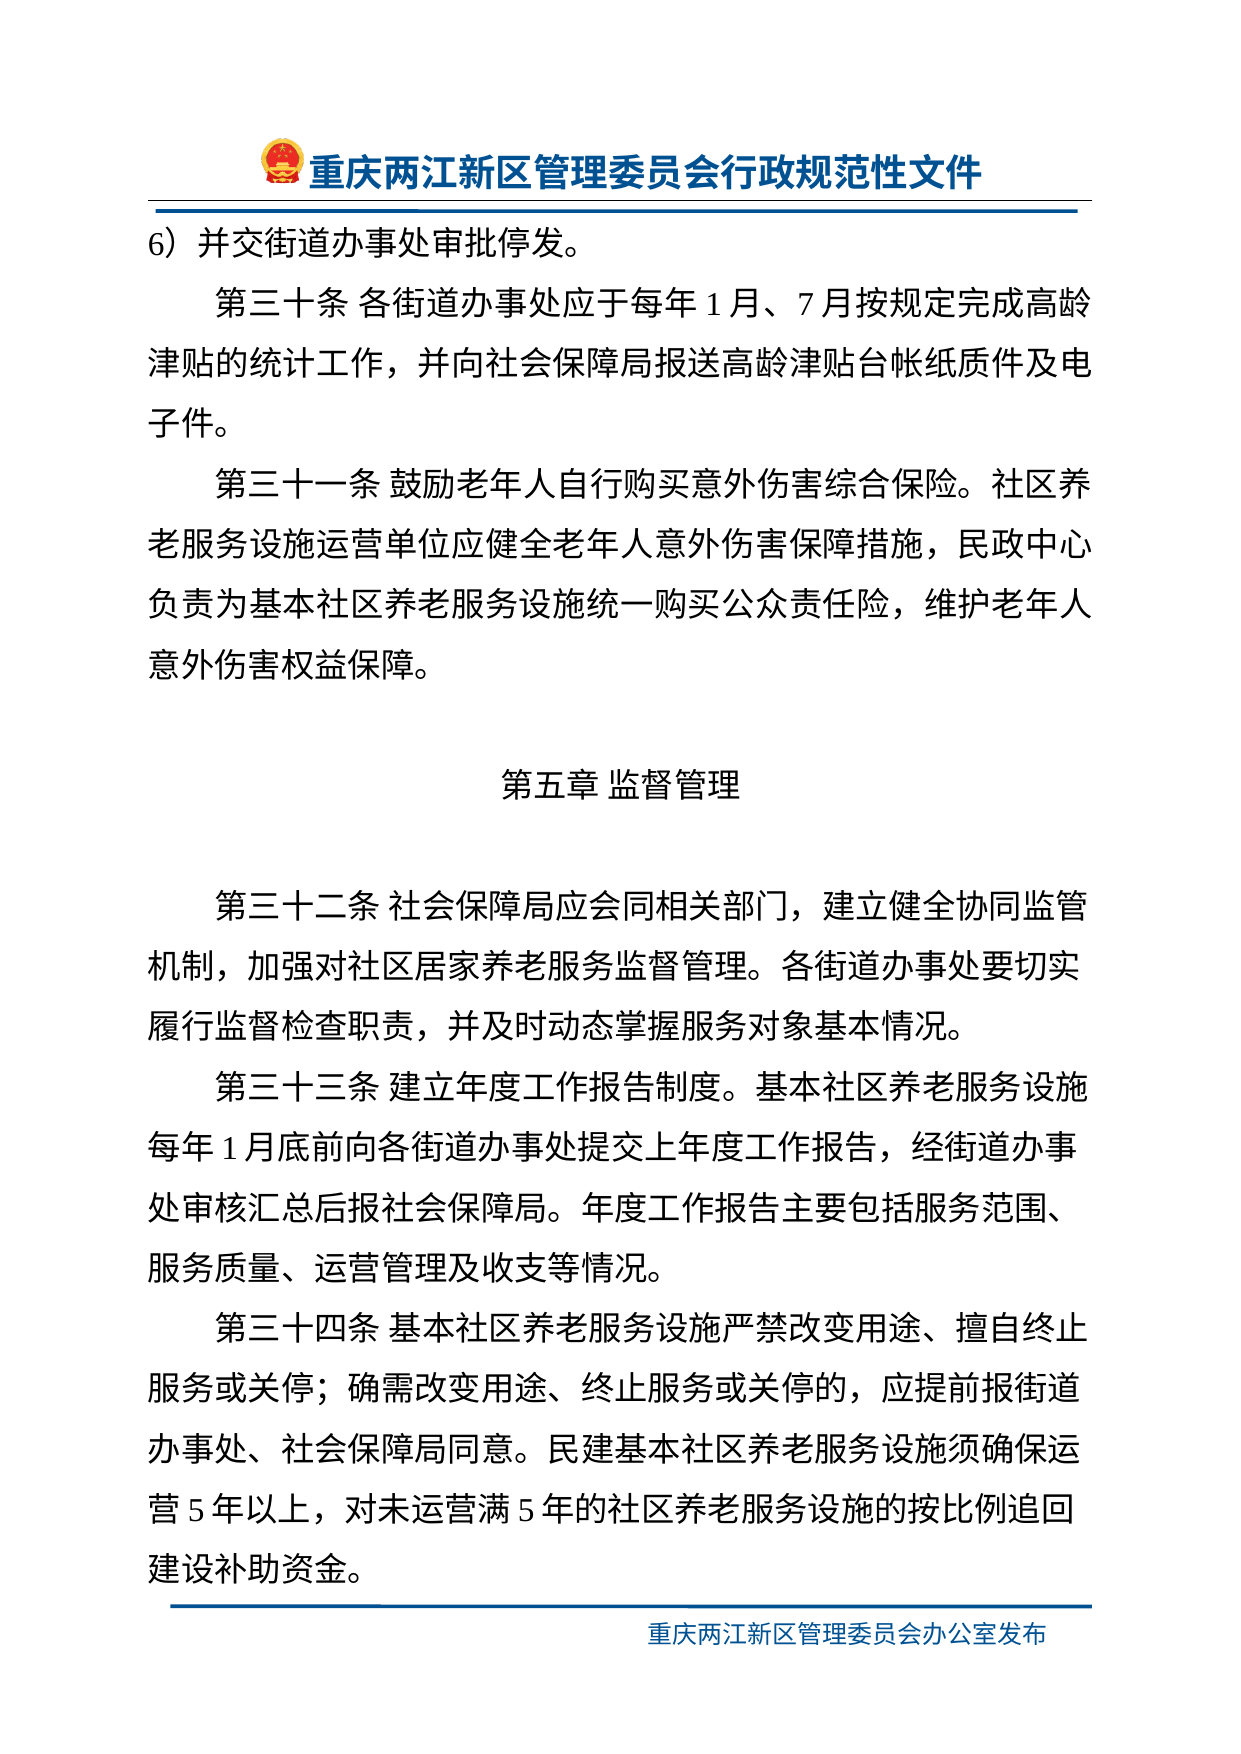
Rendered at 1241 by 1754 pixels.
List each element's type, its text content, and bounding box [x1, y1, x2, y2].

text 第三十二条 社会保障局应会同相关部门，建立健全协同监管机制，加强对社区居家养老服务监督管理。各街道办事处要切实履行监督检查职责，并及时动态掌握服务对象基本情况。 [148, 874, 1092, 1054]
text 第五章 监督管理 [148, 753, 1092, 813]
text 第三十条 各街道办事处应于每年1月、7月按规定完成高龄津贴的统计工作，并向社会保障局报送高龄津贴台帐纸质件及电子件。 [148, 271, 1092, 451]
text 第三十四条 基本社区养老服务设施严禁改变用途、擅自终止服务或关停；确需改变用途、终止服务或关停的，应提前报街道办事处、社会保障局同意。民建基本社区养老服务设施须确保运营5年以上，对未运营满5年的社区养老服务设施的按比例追回建设补助资金。 [148, 1296, 1092, 1597]
picture [257, 136, 308, 187]
text 第二十九条 各街道办事处要定期将各年龄段享受高龄津贴的老年人名单向社会公示，强化社会监督，同时强化高龄老人生存和户籍信息核查，经核查不符合享受高龄津贴条件的高龄老人由社区居委会填报《两江新区老年人高龄津贴停发审批表》（附件6）并交街道办事处审批停发。 [148, 210, 1092, 271]
text 第三十一条 鼓励老年人自行购买意外伤害综合保险。社区养老服务设施运营单位应健全老年人意外伤害保障措施，民政中心负责为基本社区养老服务设施统一购买公众责任险，维护老年人意外伤害权益保障。 [148, 451, 1092, 693]
text 第三十三条 建立年度工作报告制度。基本社区养老服务设施每年1月底前向各街道办事处提交上年度工作报告，经街道办事处审核汇总后报社会保障局。年度工作报告主要包括服务范围、服务质量、运营管理及收支等情况。 [148, 1054, 1092, 1296]
